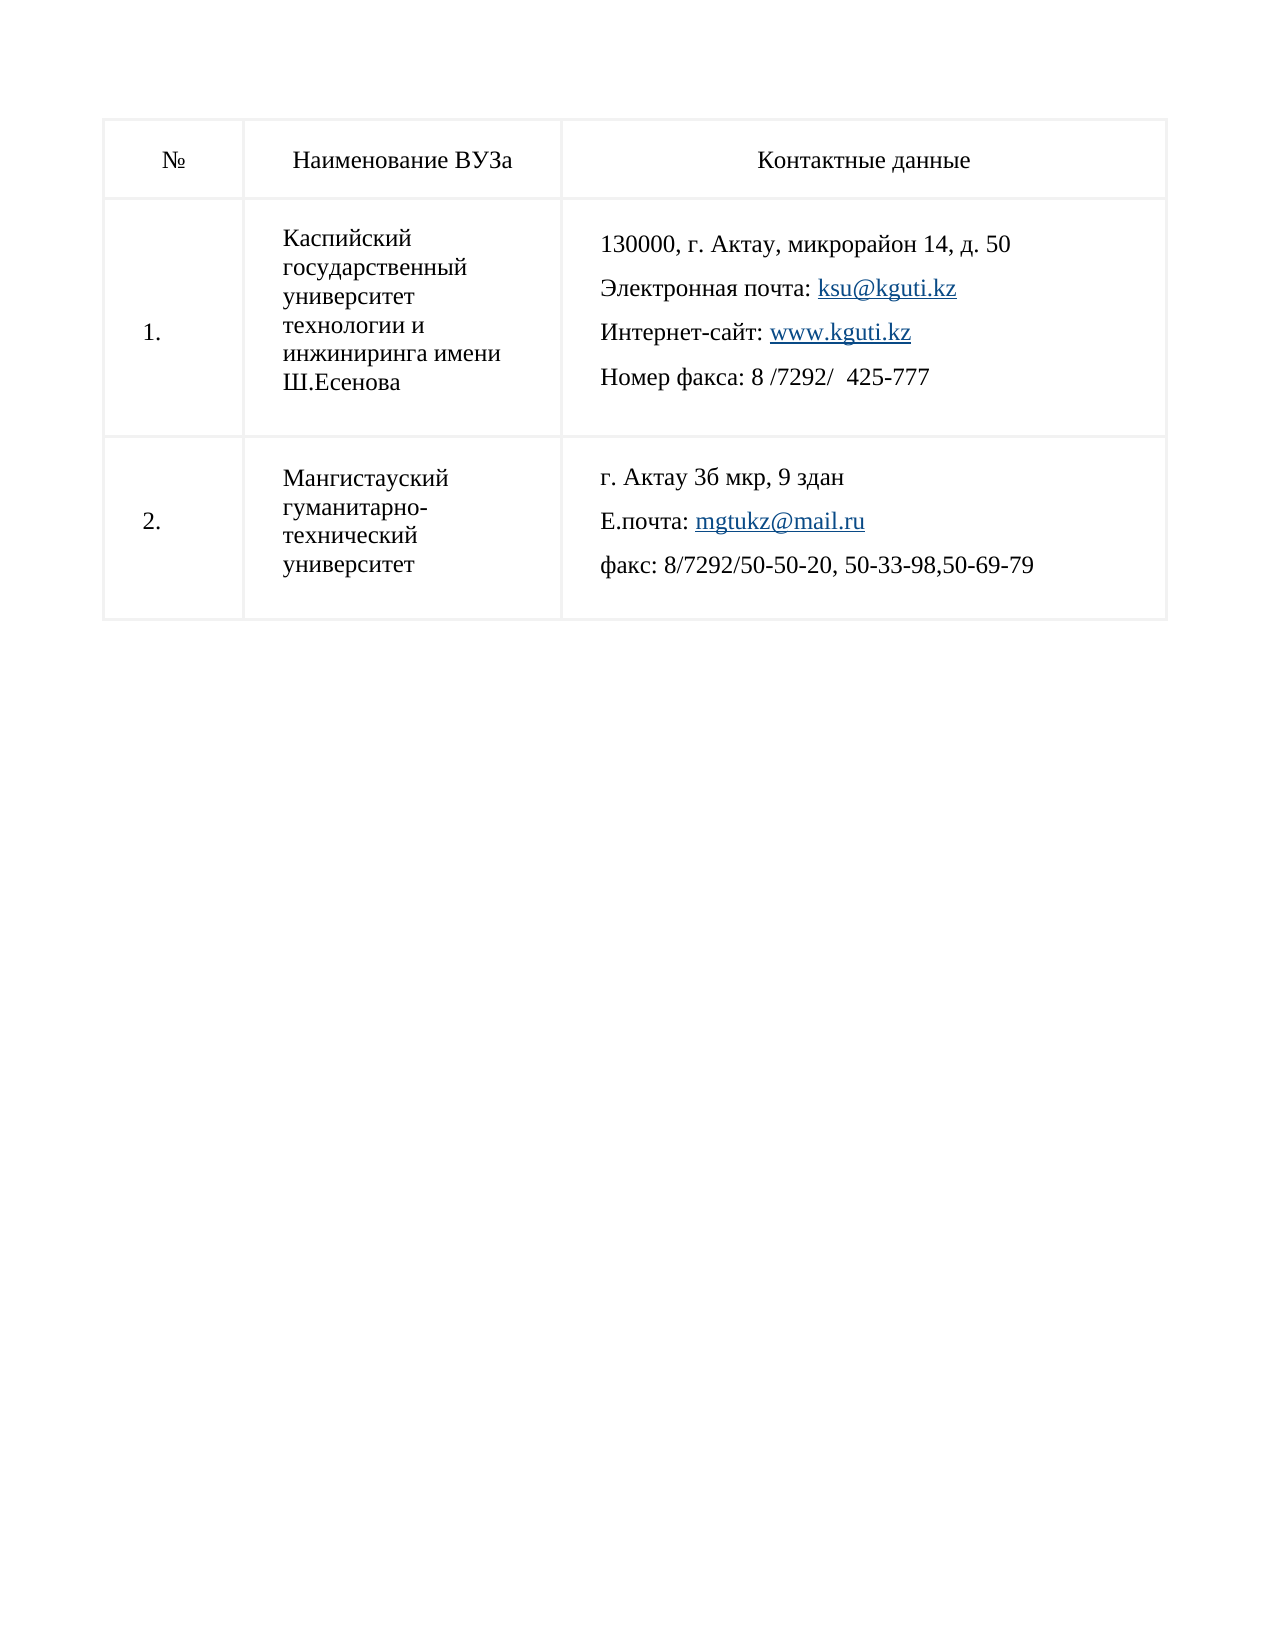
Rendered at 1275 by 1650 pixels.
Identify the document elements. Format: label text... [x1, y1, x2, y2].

table_cell г. Актау 3б мкр, 9 здан Е.почта: mgtukz@mail.ru факс: 8/7292/50-50-20, 50-33-98,50-69-79 [563, 438, 1165, 618]
table_header Контактные данные [563, 121, 1165, 197]
table_header № [105, 121, 242, 197]
table_cell 2. [105, 438, 242, 618]
table_cell 1. [105, 200, 242, 435]
table_cell Мангистауский гуманитарно-технический университет [245, 438, 560, 618]
table_header Наименование ВУЗа [245, 121, 560, 197]
table_cell Каспийский государственный университет технологии и инжиниринга имени Ш.Есенова [245, 200, 560, 435]
table_cell 130000, г. Актау, микрорайон 14, д. 50 Электронная почта: ksu@kguti.kz Интернет-сайт: www.kguti.kz Номер факса: 8 /7292/ 425-777 [563, 200, 1165, 435]
